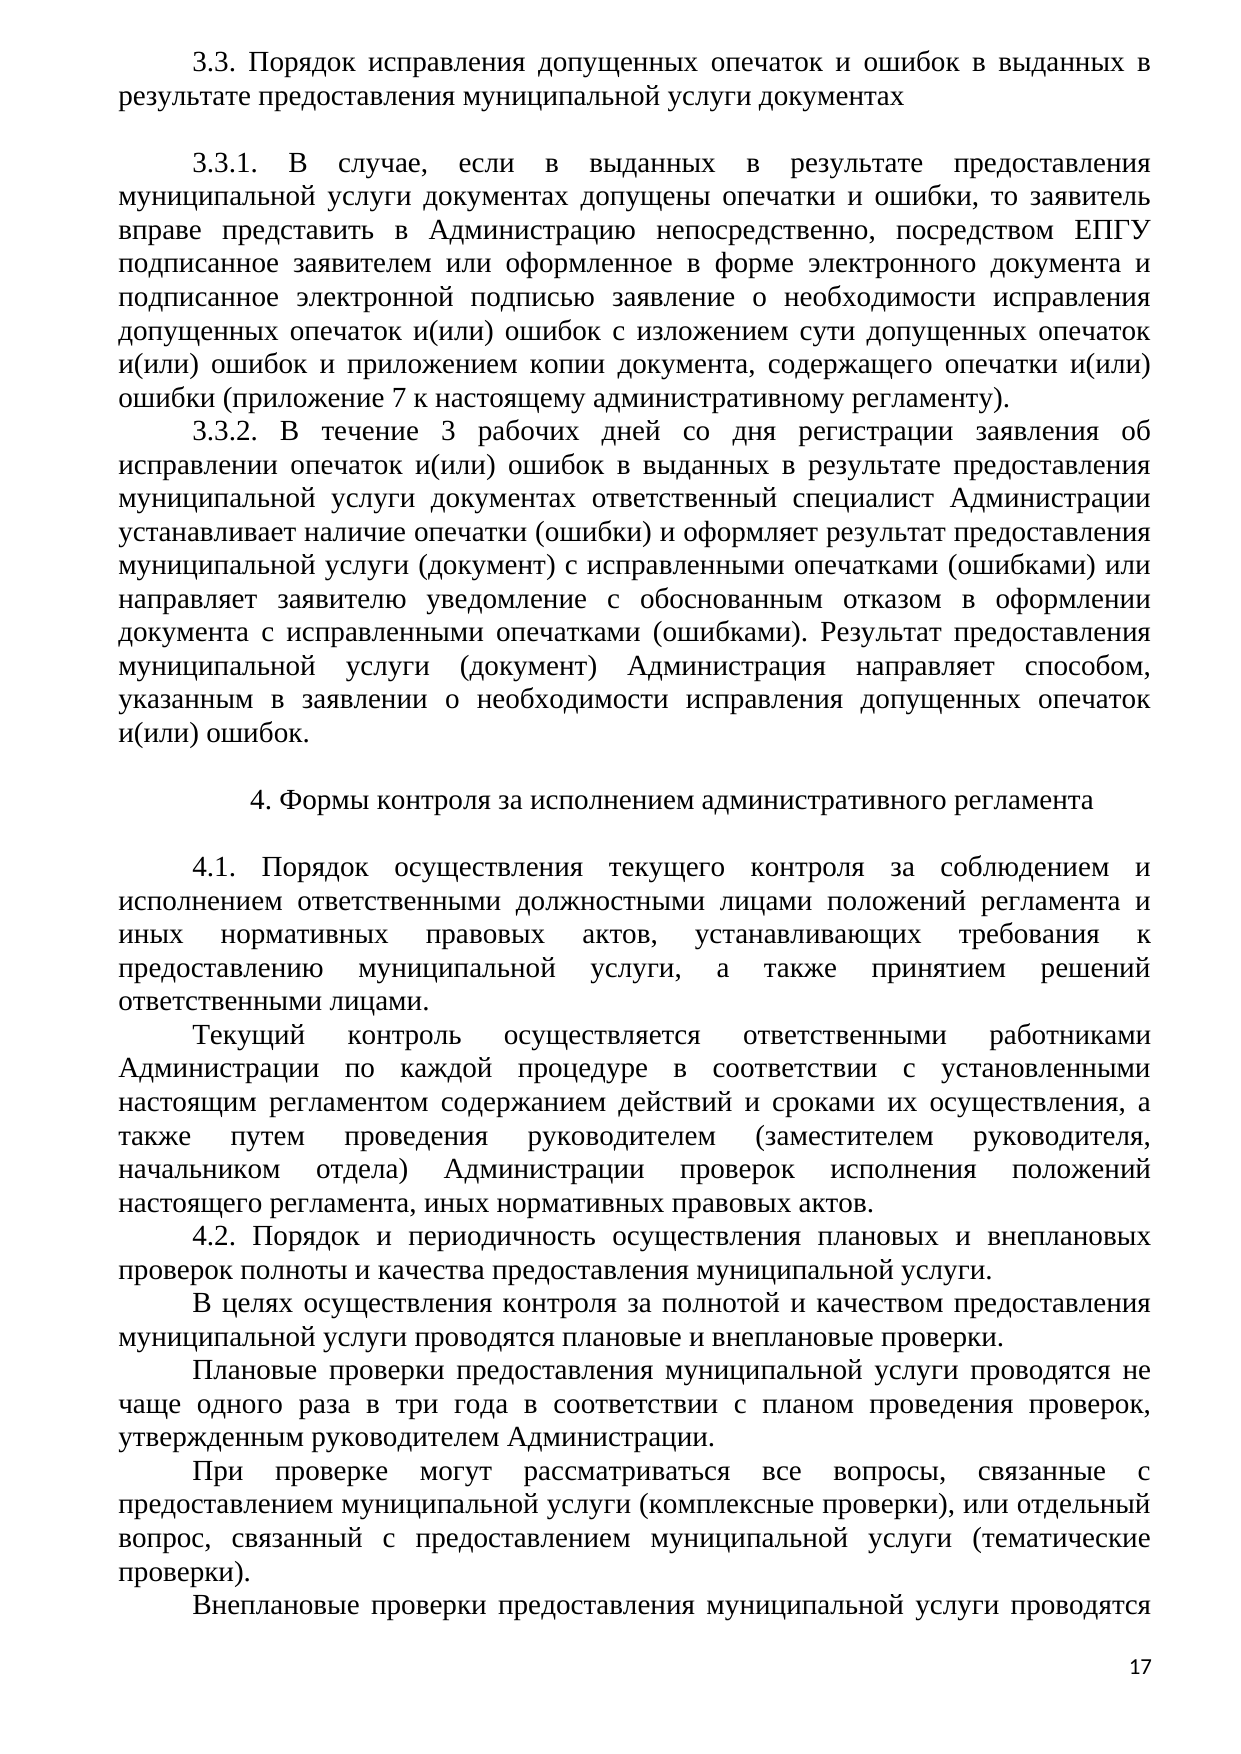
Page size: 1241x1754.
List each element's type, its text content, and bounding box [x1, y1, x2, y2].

text В целях осуществления контроля за полнотой и качеством предоставления муниципальной услуги проводятся плановые и внеплановые проверки. [118, 1285, 1152, 1352]
text При проверке могут рассматриваться все вопросы, связанные с предоставлением муниципальной услуги (комплексные проверки), или отдельный вопрос, связанный с предоставлением муниципальной услуги (тематические проверки). [118, 1453, 1152, 1587]
text 4.2. Порядок и периодичность осуществления плановых и внеплановых проверок полноты и качества предоставления муниципальной услуги. [118, 1218, 1152, 1285]
text Плановые проверки предоставления муниципальной услуги проводятся не чаще одного раза в три года в соответствии с планом проведения проверок, утвержденным руководителем Администрации. [118, 1352, 1152, 1453]
text 4. Формы контроля за исполнением административного регламента [118, 782, 1152, 816]
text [118, 1587, 1152, 1621]
text 4.1. Порядок осуществления текущего контроля за соблюдением и исполнением ответственными должностными лицами положений регламента и иных нормативных правовых актов, устанавливающих требования к предоставлению муниципальной услуги, а также принятием решений ответственными лицами. [118, 849, 1152, 1017]
text 3.3. Порядок исправления допущенных опечаток и ошибок в выданных в результате предоставления муниципальной услуги документах [118, 44, 1152, 111]
text Текущий контроль осуществляется ответственными работниками Администрации по каждой процедуре в соответствии с установленными настоящим регламентом содержанием действий и сроками их осуществления, а также путем проведения руководителем (заместителем руководителя, начальником отдела) Администрации проверок исполнения положений настоящего регламента, иных нормативных правовых актов. [118, 1017, 1152, 1218]
text 3.3.1. В случае, если в выданных в результате предоставления муниципальной услуги документах допущены опечатки и ошибки, то заявитель вправе представить в Администрацию непосредственно, посредством ЕПГУ подписанное заявителем или оформленное в форме электронного документа и подписанное электронной подписью заявление о необходимости исправления допущенных опечаток и(или) ошибок с изложением сути допущенных опечаток и(или) ошибок и приложением копии документа, содержащего опечатки и(или) ошибки (приложение 7 к настоящему административному регламенту). [118, 145, 1152, 413]
text 3.3.2. В течение 3 рабочих дней со дня регистрации заявления об исправлении опечаток и(или) ошибок в выданных в результате предоставления муниципальной услуги документах ответственный специалист Администрации устанавливает наличие опечатки (ошибки) и оформляет результат предоставления муниципальной услуги (документ) с исправленными опечатками (ошибками) или направляет заявителю уведомление с обоснованным отказом в оформлении документа с исправленными опечатками (ошибками). Результат предоставления муниципальной услуги (документ) Администрация направляет способом, указанным в заявлении о необходимости исправления допущенных опечаток и(или) ошибок. [118, 413, 1152, 749]
